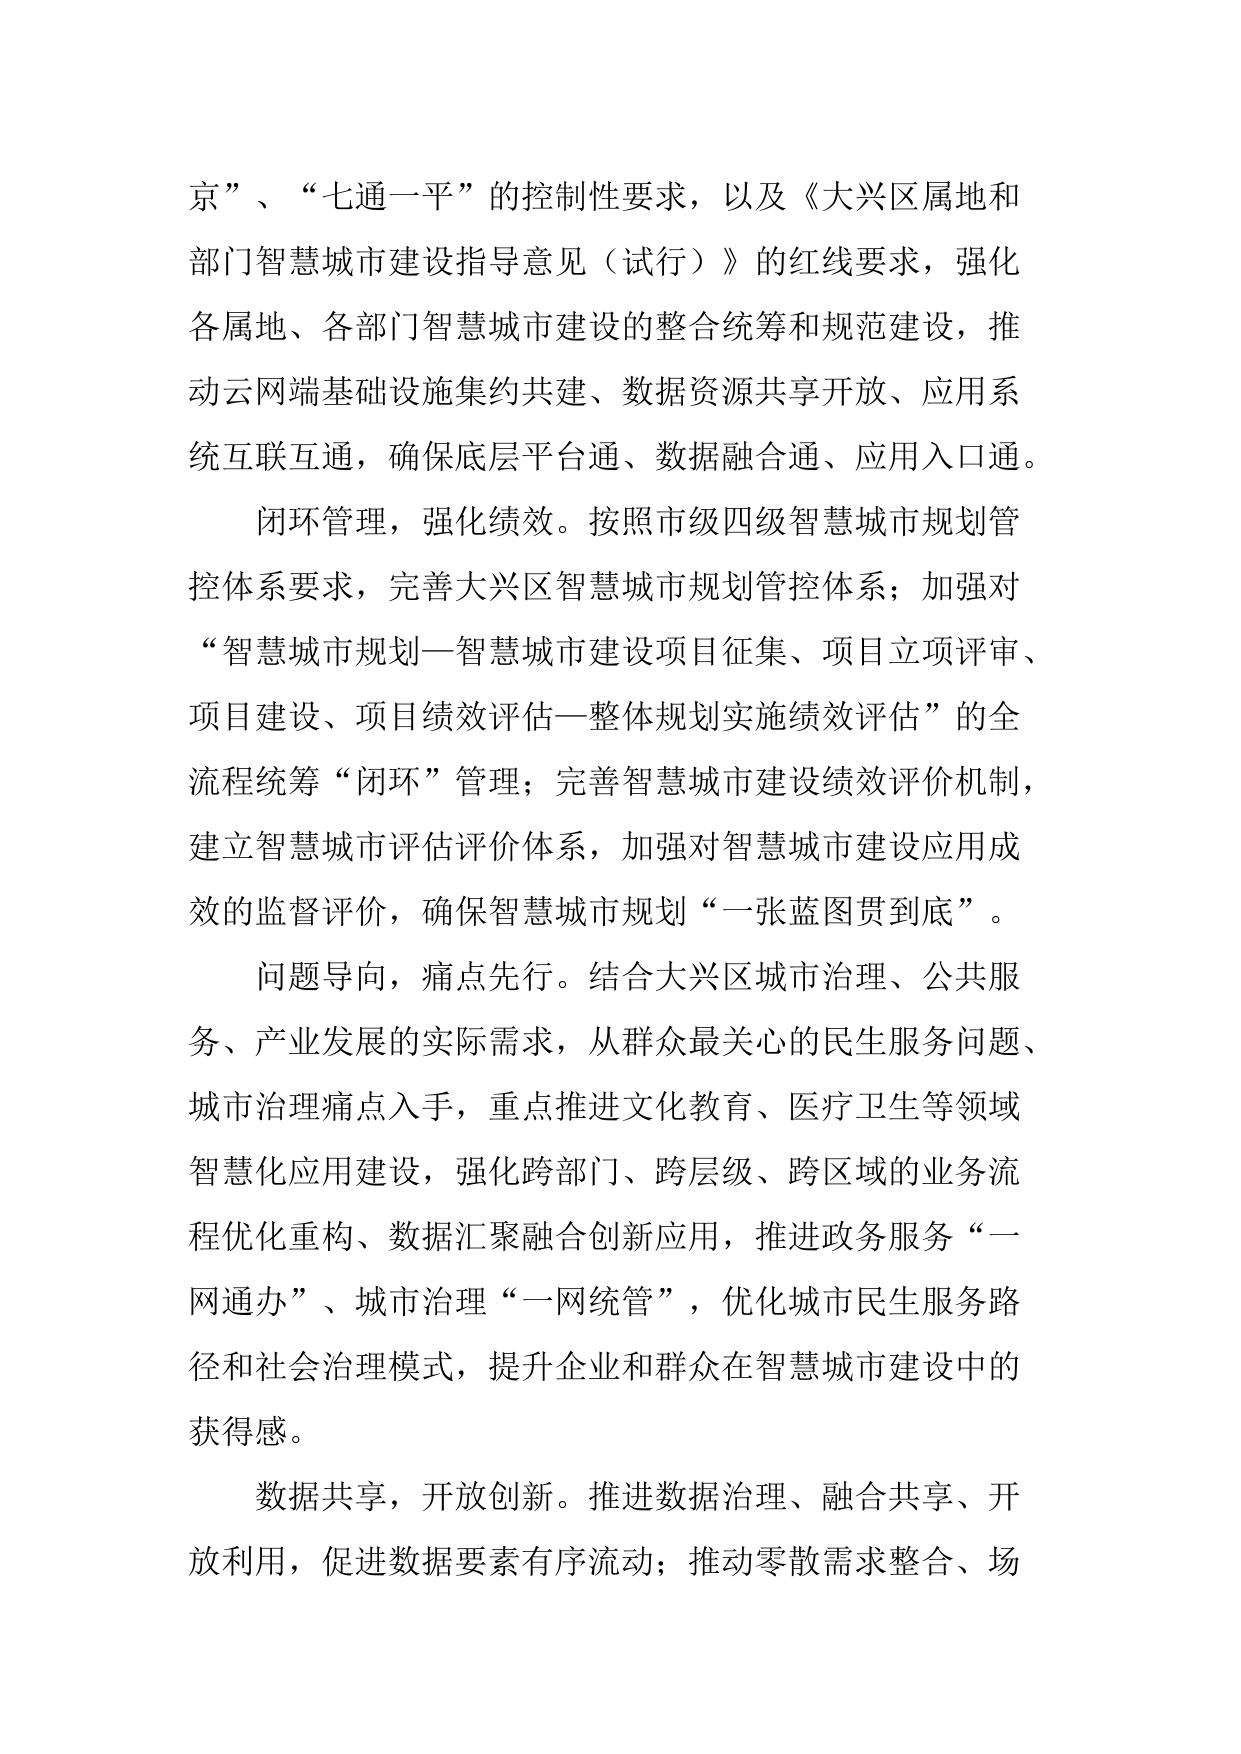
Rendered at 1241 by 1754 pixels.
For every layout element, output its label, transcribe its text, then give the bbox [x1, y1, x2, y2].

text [187, 1462, 1053, 1592]
text 闭环管理，强化绩效。按照市级四级智慧城市规划管控体系要求，完善大兴区智慧城市规划管控体系；加强对“智慧城市规划—智慧城市建设项目征集、项目立项评审、项目建设、项目绩效评估—整体规划实施绩效评估”的全流程统筹“闭环”管理；完善智慧城市建设绩效评价机制，建立智慧城市评估评价体系，加强对智慧城市建设应用成效的监督评价，确保智慧城市规划“一张蓝图贯到底”。 [187, 487, 1053, 942]
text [187, 162, 1053, 487]
text 问题导向，痛点先行。结合大兴区城市治理、公共服务、产业发展的实际需求，从群众最关心的民生服务问题、城市治理痛点入手，重点推进文化教育、医疗卫生等领域智慧化应用建设，强化跨部门、跨层级、跨区域的业务流程优化重构、数据汇聚融合创新应用，推进政务服务“一网通办”、城市治理“一网统管”，优化城市民生服务路径和社会治理模式，提升企业和群众在智慧城市建设中的获得感。 [187, 942, 1053, 1462]
